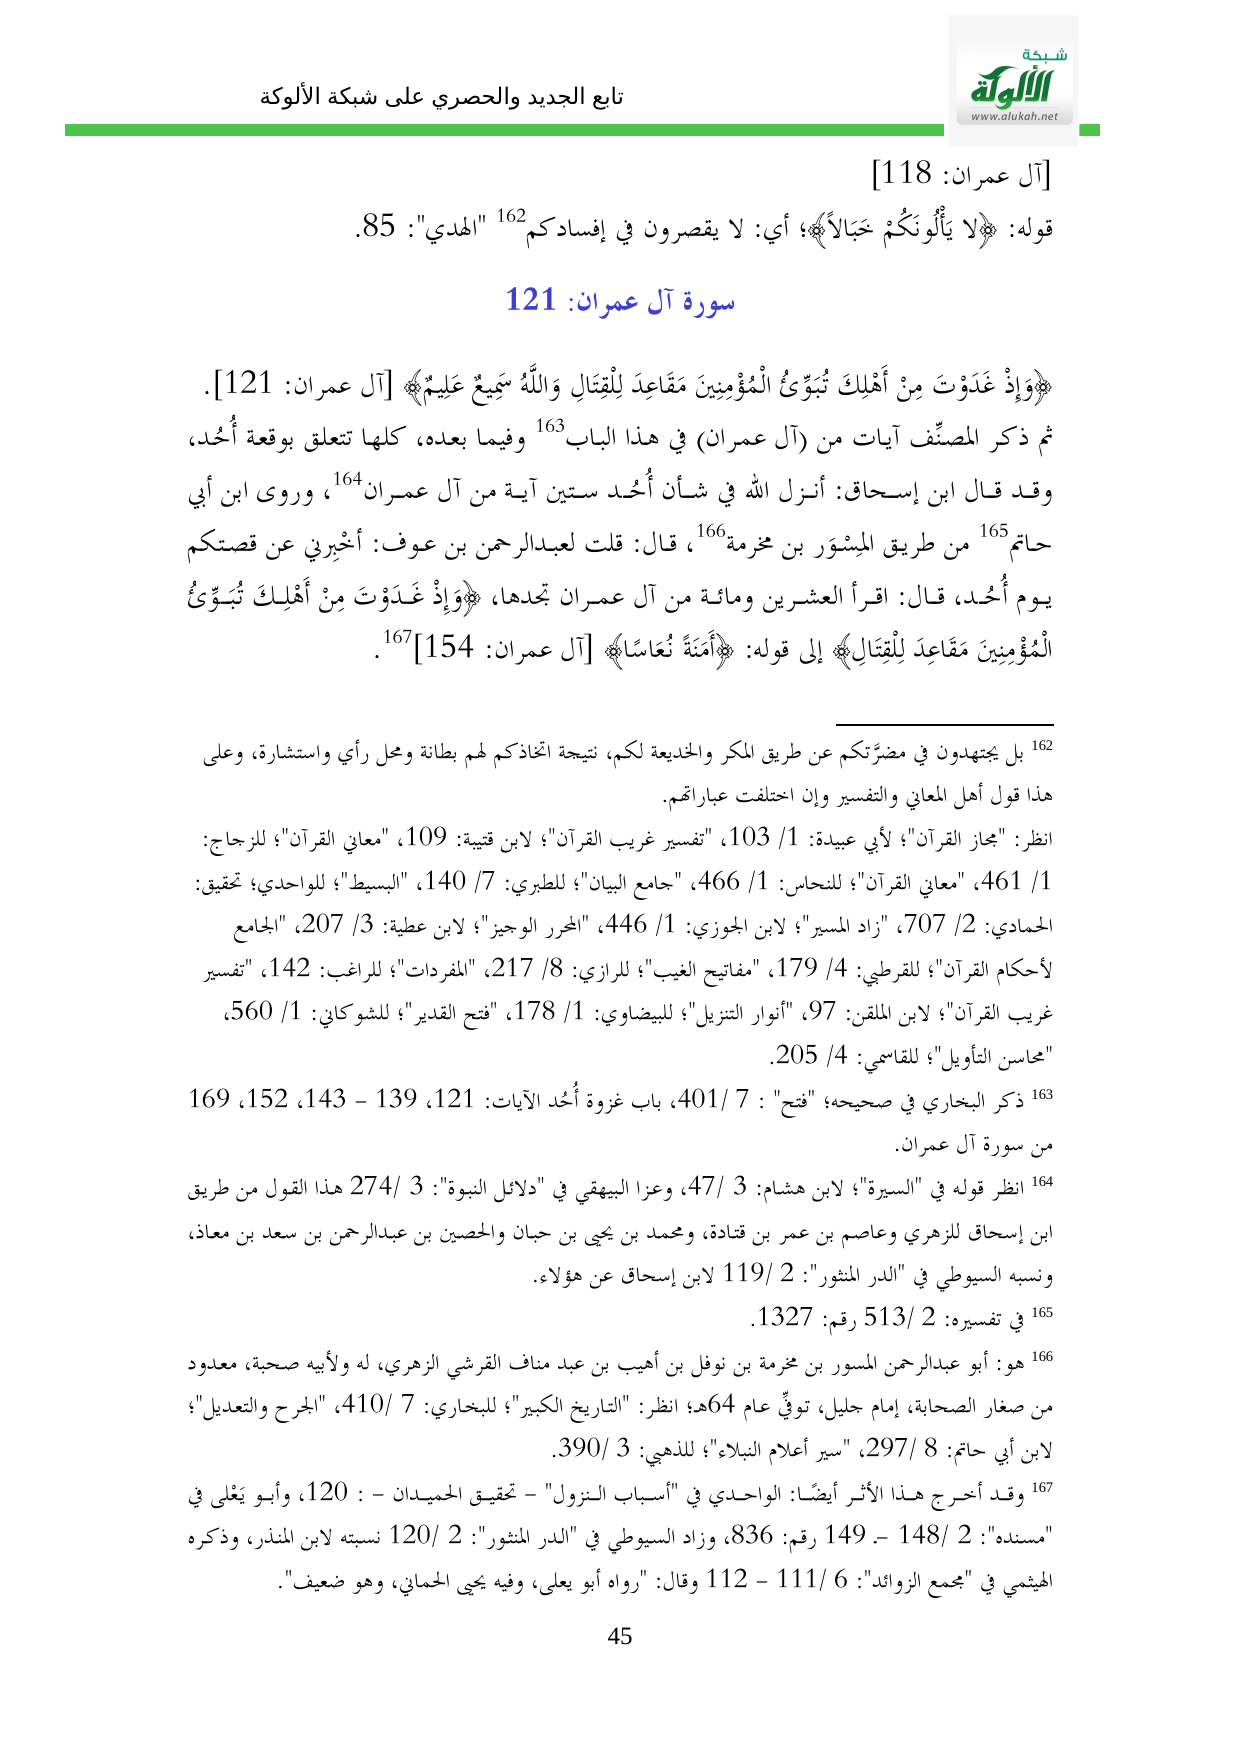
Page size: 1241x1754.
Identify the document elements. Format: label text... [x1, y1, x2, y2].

subtitle سورة آل عمران: 121 [187, 277, 1053, 331]
text ﴿وَإِذْ غَدَوْتَ مِنْ أَهْلِكَ تُبَوِّئُ الْمُؤْمِنِينَ مَقَاعِدَ لِلْقِتَالِ وَاللَّهُ سَمِيعٌ عَلِيمٌ﴾ [آل عمران: 121]. [187, 360, 1053, 413]
text [آل عمران: 118] [187, 150, 1053, 203]
text قوله: ﴿لا يَأْلُونَكُمْ خَبَالاً﴾؛ أي: لا يقصرون في إفسادكم "الهدي": 85. [187, 203, 1053, 256]
text ثم ذكر المصنِّف آيات من (آل عمران) في هذا الباب وفيما بعده، كلها تتعلق بوقعة أُحُد، وقد قال ابن إسحاق: أنزل الله في شأن أُحُد ستين آية من آل عمران، وروى ابن أبي حاتم من طريق المِسْوَر بن مخرمة، قال: قلت لعبدالرحمن بن عوف: أخْبِرني عن قصتكم يوم أُحُد، قال: اقرأ العشرين ومائة من آل عمران تجدها، ﴿وَإِذْ غَدَوْتَ مِنْ أَهْلِكَ تُبَوِّئُ الْمُؤْمِنِينَ مَقَاعِدَ لِلْقِتَالِ﴾ إلى قوله: ﴿أَمَنَةً نُعَاسًا﴾ [آل عمران: 154]. [187, 413, 1053, 677]
